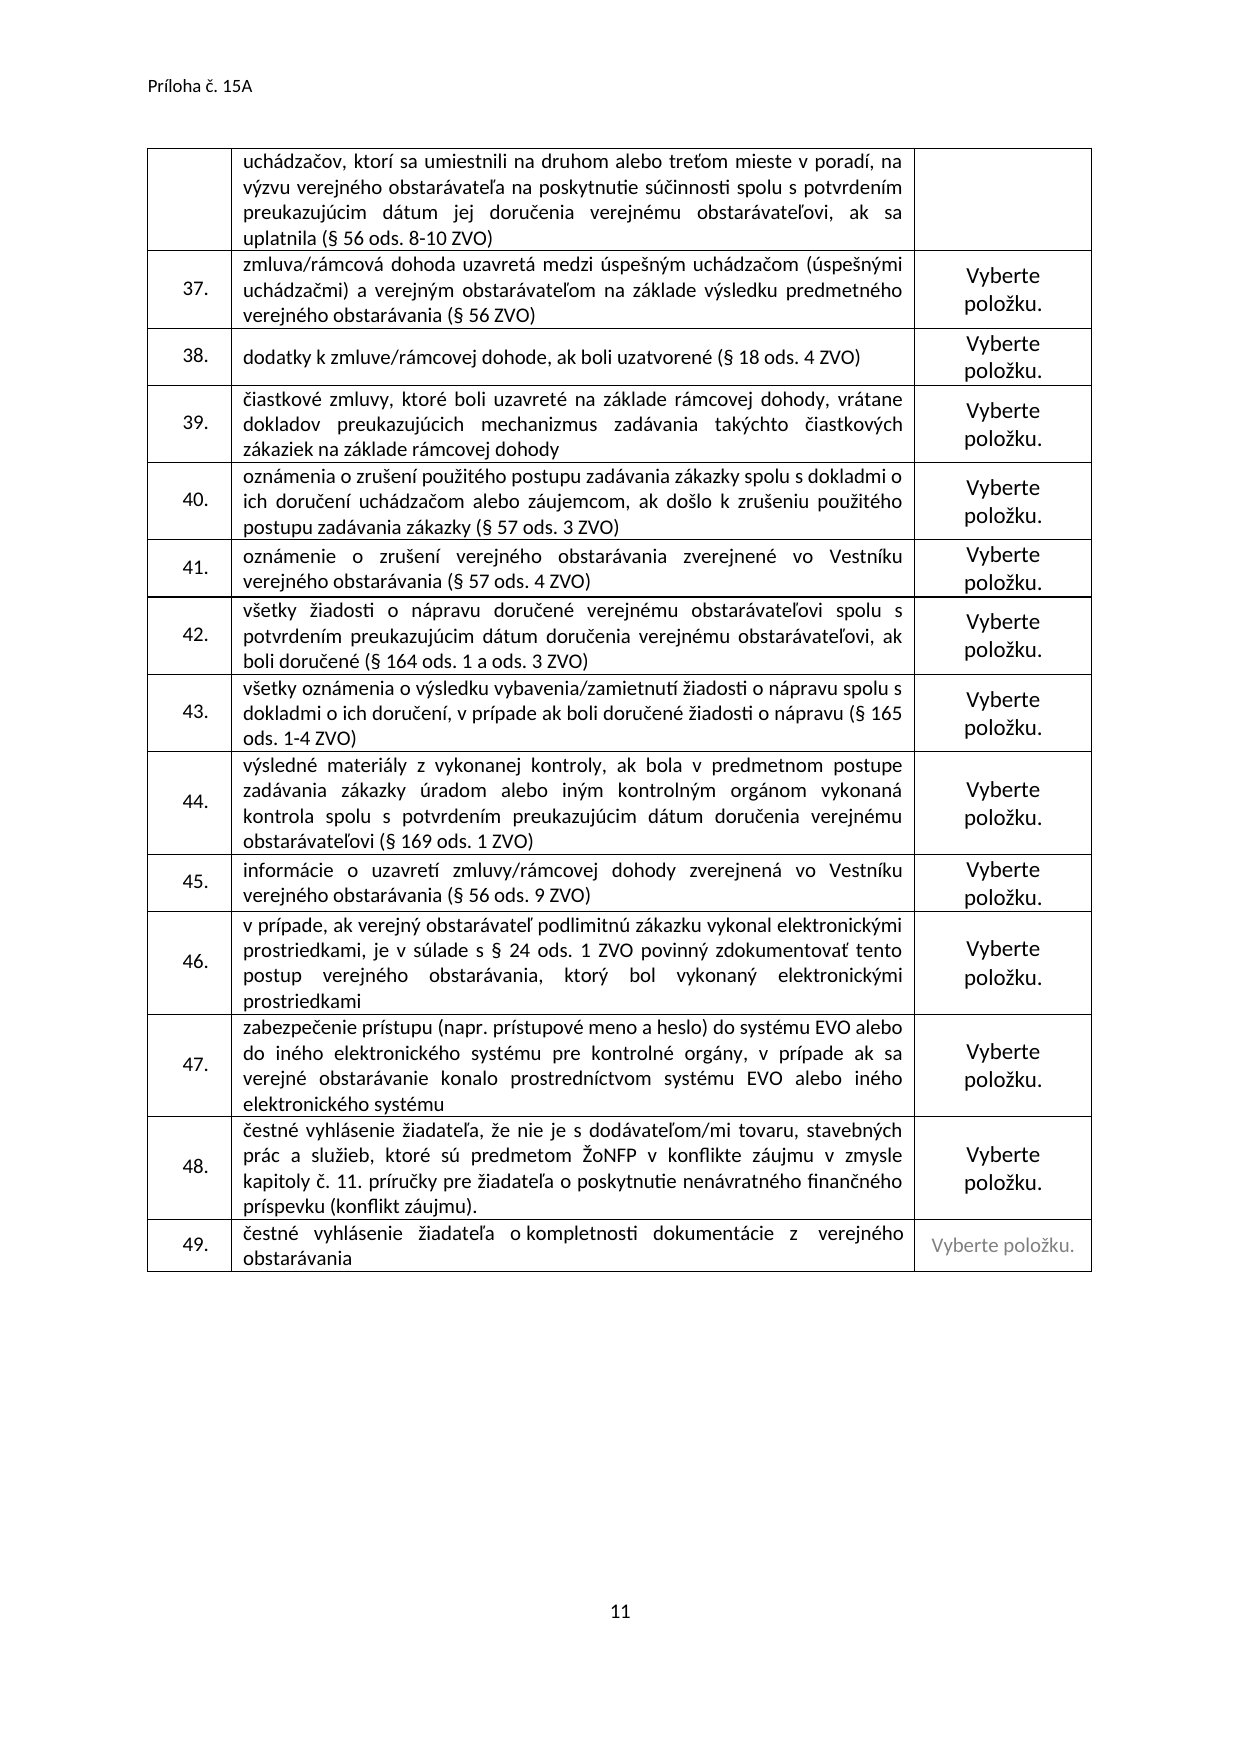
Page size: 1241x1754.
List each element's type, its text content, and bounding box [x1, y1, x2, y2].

table_cell [148, 149, 231, 250]
table_cell [148, 912, 231, 1013]
table_cell [148, 752, 231, 854]
table_cell [148, 1117, 231, 1219]
table_cell čiastkové zmluvy, ktoré boli uzavreté na základe rámcovej dohody, vrátane dokladov preukazujúcich mechanizmus zadávania takýchto čiastkových zákaziek na základe rámcovej dohody [232, 386, 914, 462]
table_cell [148, 386, 231, 462]
table_cell [148, 1220, 231, 1271]
table_cell [148, 1015, 231, 1116]
table_cell Vyberte položku. [915, 1220, 1091, 1271]
table_cell čestné vyhlásenie žiadateľa o kompletnosti dokumentácie z verejného obstarávania [232, 1220, 914, 1271]
table_cell informácie o uzavretí zmluvy/rámcovej dohody zverejnená vo Vestníku verejného obstarávania (§ 56 ods. 9 ZVO) [232, 855, 914, 911]
table_cell [148, 675, 231, 751]
table_cell oznámenie o zrušení verejného obstarávania zverejnené vo Vestníku verejného obstarávania (§ 57 ods. 4 ZVO) [232, 540, 914, 596]
table_cell [148, 251, 231, 328]
table_cell všetky oznámenia o výsledku vybavenia/zamietnutí žiadosti o nápravu spolu s dokladmi o ich doručení, v prípade ak boli doručené žiadosti o nápravu (§ 165 ods. 1-4 ZVO) [232, 675, 914, 751]
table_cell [232, 149, 914, 250]
table_cell [148, 598, 231, 674]
table_cell [148, 463, 231, 539]
table_cell dodatky k zmluve/rámcovej dohode, ak boli uzatvorené (§ 18 ods. 4 ZVO) [232, 329, 914, 385]
table_cell [148, 855, 231, 911]
table_cell výsledné materiály z vykonanej kontroly, ak bola v predmetnom postupe zadávania zákazky úradom alebo iným kontrolným orgánom vykonaná kontrola spolu s potvrdením preukazujúcim dátum doručenia verejnému obstarávateľovi (§ 169 ods. 1 ZVO) [232, 752, 914, 854]
table_cell [148, 540, 231, 596]
table_cell čestné vyhlásenie žiadateľa, že nie je s dodávateľom/mi tovaru, stavebných prác a služieb, ktoré sú predmetom ŽoNFP v konflikte záujmu v zmysle kapitoly č. 11. príručky pre žiadateľa o poskytnutie nenávratného finančného príspevku (konflikt záujmu). [232, 1117, 914, 1219]
table_cell zmluva/rámcová dohoda uzavretá medzi úspešným uchádzačom (úspešnými uchádzačmi) a verejným obstarávateľom na základe výsledku predmetného verejného obstarávania (§ 56 ZVO) [232, 251, 914, 328]
table_cell v prípade, ak verejný obstarávateľ podlimitnú zákazku vykonal elektronickými prostriedkami, je v súlade s § 24 ods. 1 ZVO povinný zdokumentovať tento postup verejného obstarávania, ktorý bol vykonaný elektronickými prostriedkami [232, 912, 914, 1013]
table_cell [148, 329, 231, 385]
table_cell oznámenia o zrušení použitého postupu zadávania zákazky spolu s dokladmi o ich doručení uchádzačom alebo záujemcom, ak došlo k zrušeniu použitého postupu zadávania zákazky (§ 57 ods. 3 ZVO) [232, 463, 914, 539]
table_cell zabezpečenie prístupu (napr. prístupové meno a heslo) do systému EVO alebo do iného elektronického systému pre kontrolné orgány, v prípade ak sa verejné obstarávanie konalo prostredníctvom systému EVO alebo iného elektronického systému [232, 1015, 914, 1116]
table_cell všetky žiadosti o nápravu doručené verejnému obstarávateľovi spolu s potvrdením preukazujúcim dátum doručenia verejnému obstarávateľovi, ak boli doručené (§ 164 ods. 1 a ods. 3 ZVO) [232, 598, 914, 674]
